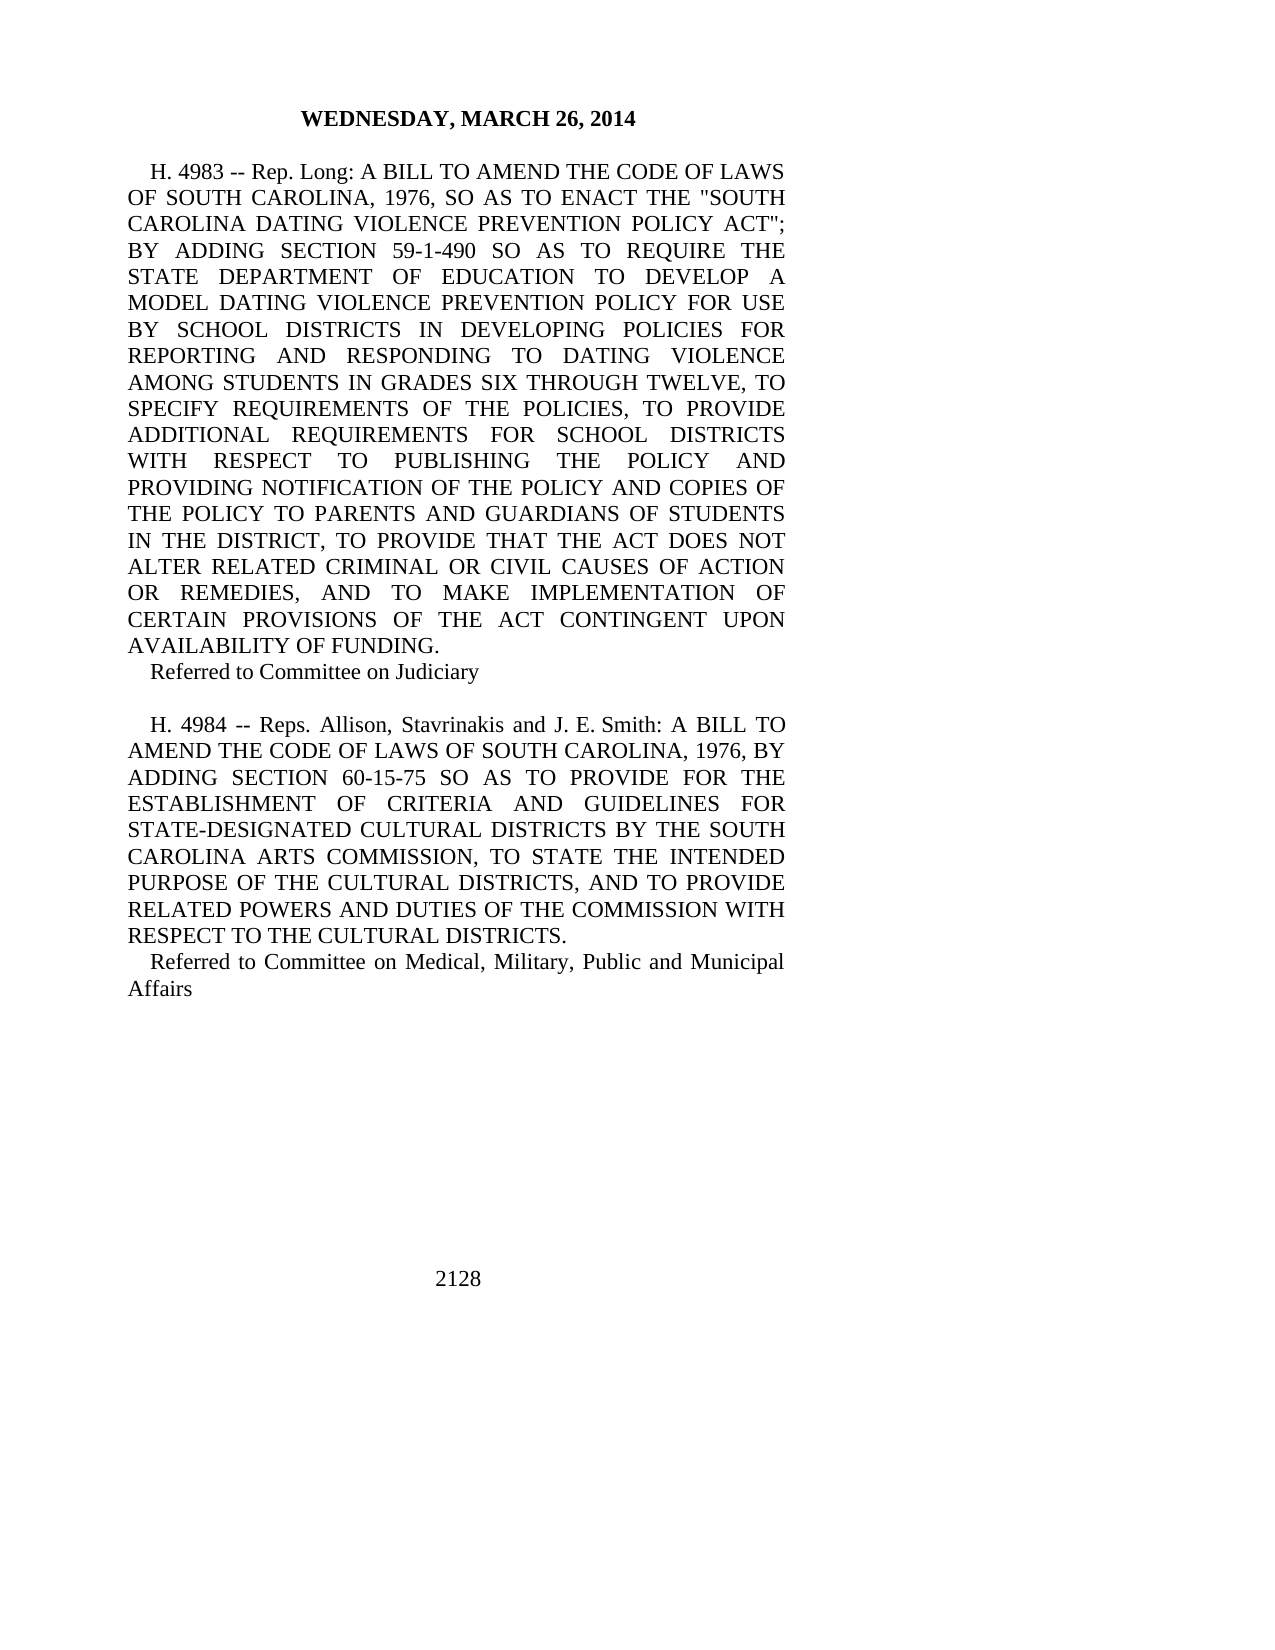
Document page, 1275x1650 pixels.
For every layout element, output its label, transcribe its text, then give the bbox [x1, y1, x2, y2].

text Referred to Committee on Judiciary [127, 658, 786, 685]
text H. 4983 -- Rep. Long: A BILL TO AMEND THE CODE OF LAWS OF SOUTH CAROLINA, 1976, SO AS TO ENACT THE "SOUTH CAROLINA DATING VIOLENCE PREVENTION POLICY ACT"; BY ADDING SECTION 59-1-490 SO AS TO REQUIRE THE STATE DEPARTMENT OF EDUCATION TO DEVELOP A MODEL DATING VIOLENCE PREVENTION POLICY FOR USE BY SCHOOL DISTRICTS IN DEVELOPING POLICIES FOR REPORTING AND RESPONDING TO DATING VIOLENCE AMONG STUDENTS IN GRADES SIX THROUGH TWELVE, TO SPECIFY REQUIREMENTS OF THE POLICIES, TO PROVIDE ADDITIONAL REQUIREMENTS FOR SCHOOL DISTRICTS WITH RESPECT TO PUBLISHING THE POLICY AND PROVIDING NOTIFICATION OF THE POLICY AND COPIES OF THE POLICY TO PARENTS AND GUARDIANS OF STUDENTS IN THE DISTRICT, TO PROVIDE THAT THE ACT DOES NOT ALTER RELATED CRIMINAL OR CIVIL CAUSES OF ACTION OR REMEDIES, AND TO MAKE IMPLEMENTATION OF CERTAIN PROVISIONS OF THE ACT CONTINGENT UPON AVAILABILITY OF FUNDING. [127, 158, 786, 658]
text H. 4984 -- Reps. Allison, Stavrinakis and J. E. Smith: A BILL TO AMEND THE CODE OF LAWS OF SOUTH CAROLINA, 1976, BY ADDING SECTION 60-15-75 SO AS TO PROVIDE FOR THE ESTABLISHMENT OF CRITERIA AND GUIDELINES FOR STATE-DESIGNATED CULTURAL DISTRICTS BY THE SOUTH CAROLINA ARTS COMMISSION, TO STATE THE INTENDED PURPOSE OF THE CULTURAL DISTRICTS, AND TO PROVIDE RELATED POWERS AND DUTIES OF THE COMMISSION WITH RESPECT TO THE CULTURAL DISTRICTS. [127, 711, 786, 948]
text Referred to Committee on Medical, Military, Public and Municipal Affairs [127, 948, 786, 1001]
